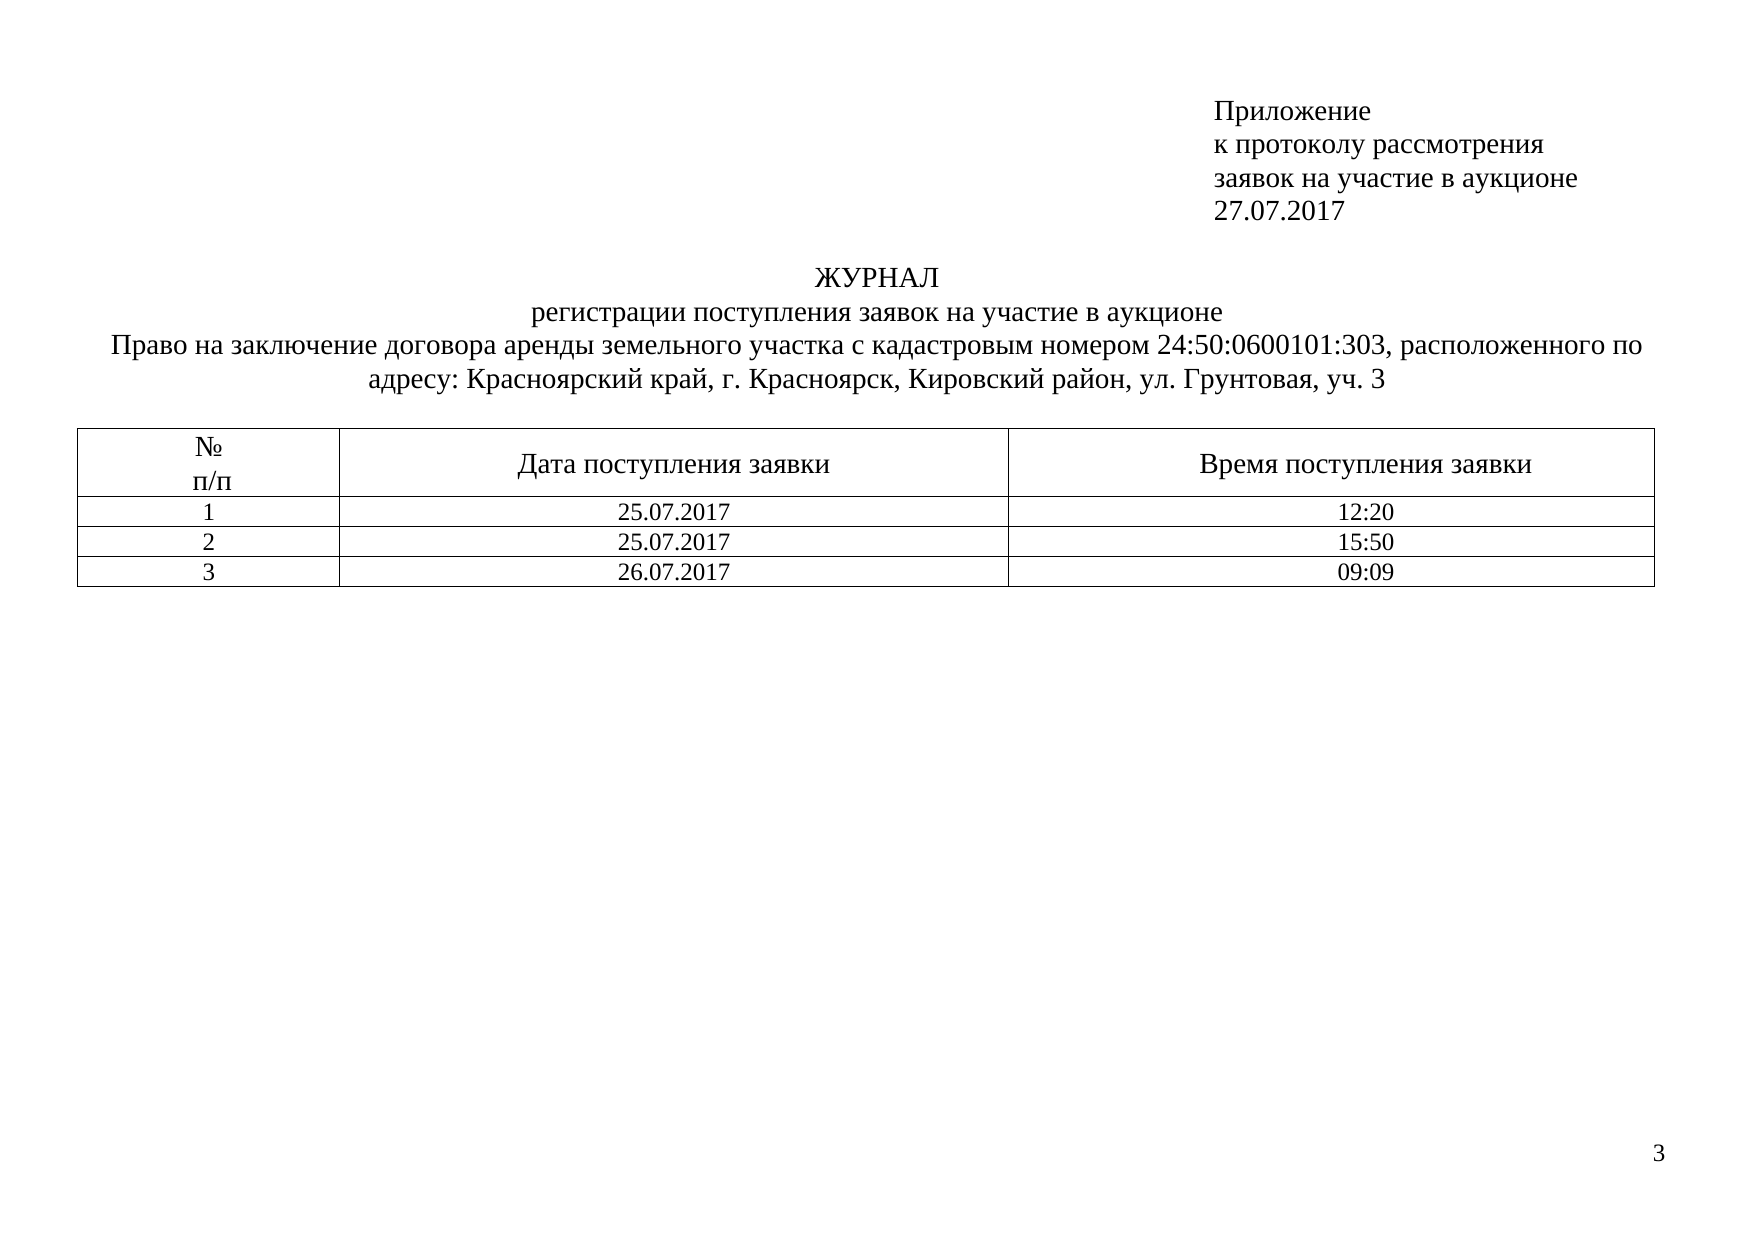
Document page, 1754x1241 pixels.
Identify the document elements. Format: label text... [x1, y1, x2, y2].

table_cell 12:20 [1009, 497, 1654, 526]
text 27.07.2017 [89, 193, 1665, 227]
table_cell 2 [78, 527, 339, 556]
table_cell 3 [78, 557, 339, 586]
table_cell 1 [78, 497, 339, 526]
table_cell 25.07.2017 [340, 497, 1008, 526]
table_header Дата поступления заявки [340, 429, 1008, 496]
table_cell 09:09 [1009, 557, 1654, 586]
text регистрации поступления заявок на участие в аукционе [89, 294, 1665, 327]
text Приложение [1140, 93, 1665, 126]
table_header Время поступления заявки [1009, 429, 1654, 496]
table_cell 15:50 [1009, 527, 1654, 556]
text к протоколу рассмотрения [1214, 126, 1665, 160]
table_cell 25.07.2017 [340, 527, 1008, 556]
text заявок на участие в аукционе [1214, 160, 1665, 193]
table_header № п/п [78, 429, 339, 496]
table_cell 26.07.2017 [340, 557, 1008, 586]
text Право на заключение договора аренды земельного участка с кадастровым номером 24:50:0600101:303, расположенного по адресу: Красноярский край, г. Красноярск, Кировский район, ул. Грунтовая, уч. 3 [89, 327, 1665, 394]
text ЖУРНАЛ [89, 260, 1665, 294]
